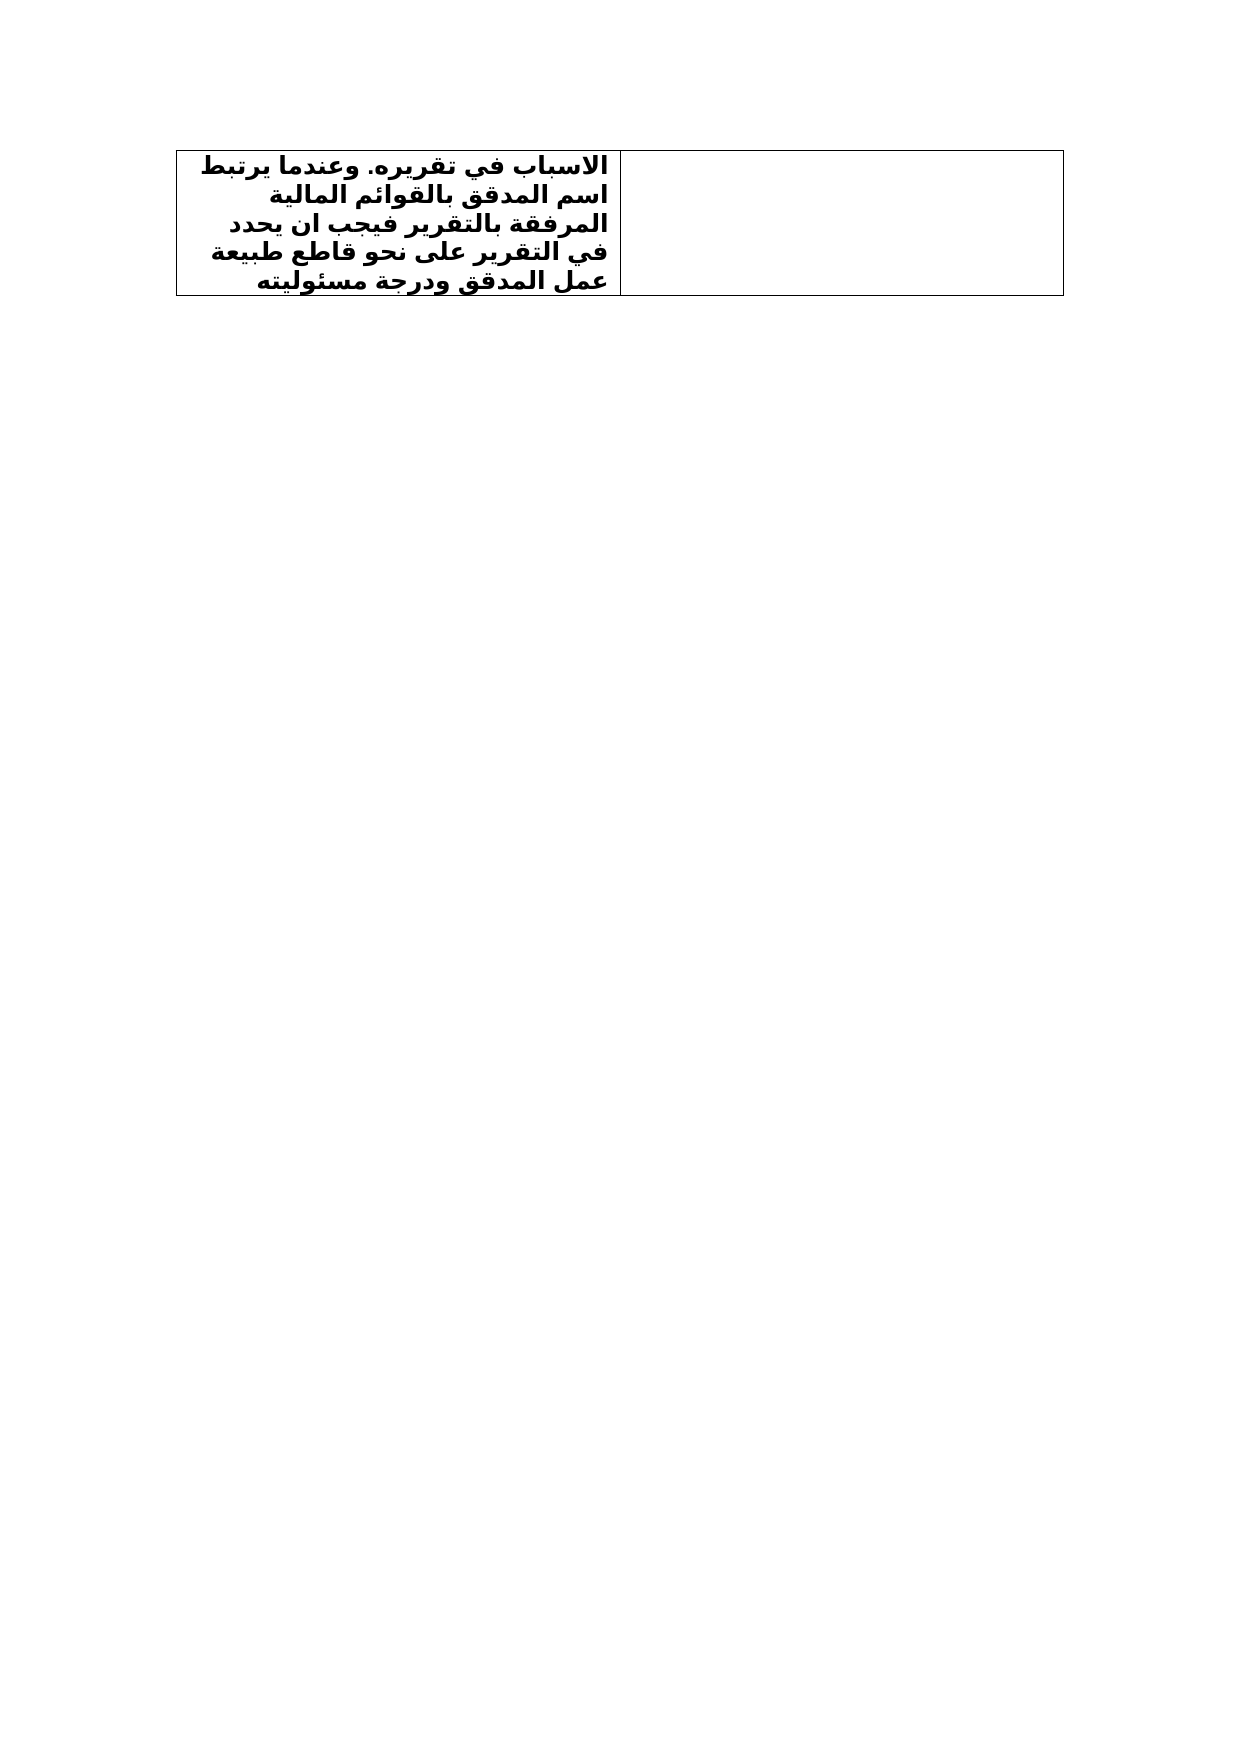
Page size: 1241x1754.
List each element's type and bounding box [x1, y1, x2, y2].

table_cell [621, 151, 1063, 295]
table_cell [177, 151, 620, 295]
